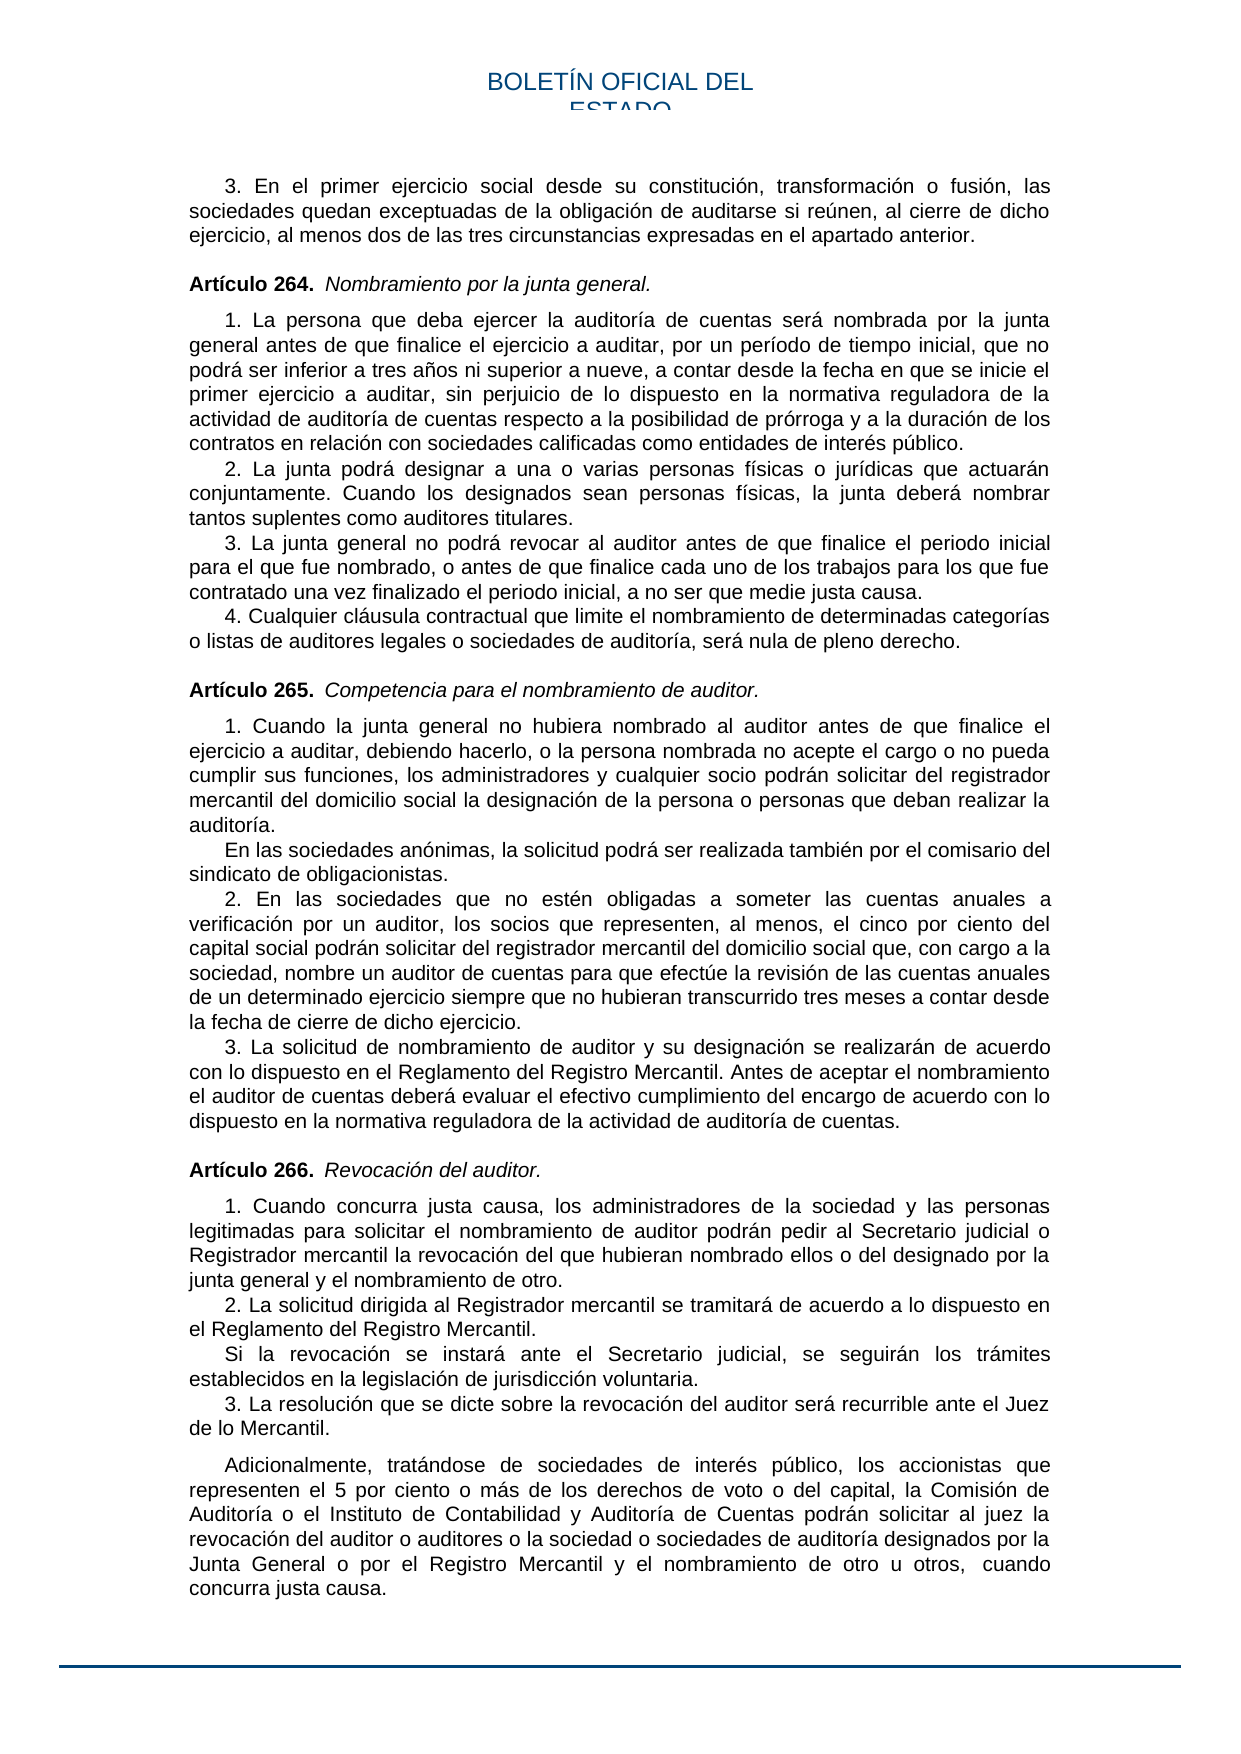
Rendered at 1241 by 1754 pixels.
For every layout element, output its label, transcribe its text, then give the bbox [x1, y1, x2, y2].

list En las sociedades que no estén obligadas a someter las cuentas anuales a verificación por un auditor, los socios que representen, al menos, el cinco por ciento del capital social podrán solicitar del registrador mercantil del domicilio social que, con cargo a la sociedad, nombre un auditor de cuentas para que efectúe la revisión de las cuentas anuales de un determinado ejercicio siempre que no hubieran transcurrido tres meses a contar desde la fecha de cierre de dicho ejercicio. [189, 887, 1051, 1034]
list La persona que deba ejercer la auditoría de cuentas será nombrada por la junta general antes de que finalice el ejercicio a auditar, por un período de tiempo inicial, que no podrá ser inferior a tres años ni superior a nueve, a contar desde la fecha en que se inicie el primer ejercicio a auditar, sin perjuicio de lo dispuesto en la normativa reguladora de la actividad de auditoría de cuentas respecto a la posibilidad de prórroga y a la duración de los contratos en relación con sociedades calificadas como entidades de interés público. [189, 308, 1051, 455]
text Artículo 264. Nombramiento por la junta general. [189, 272, 1184, 296]
list La junta podrá designar a una o varias personas físicas o jurídicas que actuarán conjuntamente. Cuando los designados sean personas físicas, la junta deberá nombrar tantos suplentes como auditores titulares. [189, 456, 1051, 529]
list La junta general no podrá revocar al auditor antes de que finalice el periodo inicial para el que fue nombrado, o antes de que finalice cada uno de los trabajos para los que fue contratado una vez finalizado el periodo inicial, a no ser que medie justa causa. [189, 530, 1051, 603]
text Artículo 265. Competencia para el nombramiento de auditor. [189, 678, 1184, 702]
text Si la revocación se instará ante el Secretario judicial, se seguirán los trámites establecidos en la legislación de jurisdicción voluntaria. [189, 1342, 1051, 1391]
list La solicitud de nombramiento de auditor y su designación se realizarán de acuerdo con lo dispuesto en el Reglamento del Registro Mercantil. Antes de aceptar el nombramiento el auditor de cuentas deberá evaluar el efectivo cumplimiento del encargo de acuerdo con lo dispuesto en la normativa reguladora de la actividad de auditoría de cuentas. [189, 1035, 1051, 1133]
list La solicitud dirigida al Registrador mercantil se tramitará de acuerdo a lo dispuesto en el Reglamento del Registro Mercantil. [189, 1293, 1051, 1341]
list Cuando la junta general no hubiera nombrado al auditor antes de que finalice el ejercicio a auditar, debiendo hacerlo, o la persona nombrada no acepte el cargo o no pueda cumplir sus funciones, los administradores y cualquier socio podrán solicitar del registrador mercantil del domicilio social la designación de la persona o personas que deban realizar la auditoría. [189, 714, 1051, 836]
text Adicionalmente, tratándose de sociedades de interés público, los accionistas que representen el 5 por ciento o más de los derechos de voto o del capital, la Comisión de Auditoría o el Instituto de Contabilidad y Auditoría de Cuentas podrán solicitar al juez la revocación del auditor o auditores o la sociedad o sociedades de auditoría designados por la Junta General o por el Registro Mercantil y el nombramiento de otro u otros, cuando concurra justa causa. [189, 1453, 1051, 1600]
text En las sociedades anónimas, la solicitud podrá ser realizada también por el comisario del sindicato de obligacionistas. [189, 837, 1051, 886]
text Artículo 266. Revocación del auditor. [189, 1158, 1184, 1182]
list Cuando concurra justa causa, los administradores de la sociedad y las personas legitimadas para solicitar el nombramiento de auditor podrán pedir al Secretario judicial o Registrador mercantil la revocación del que hubieran nombrado ellos o del designado por la junta general y el nombramiento de otro. [189, 1194, 1051, 1292]
list La resolución que se dicte sobre la revocación del auditor será recurrible ante el Juez de lo Mercantil. [189, 1391, 1051, 1440]
list En el primer ejercicio social desde su constitución, transformación o fusión, las sociedades quedan exceptuadas de la obligación de auditarse si reúnen, al cierre de dicho ejercicio, al menos dos de las tres circunstancias expresadas en el apartado anterior. [189, 174, 1051, 247]
list Cualquier cláusula contractual que limite el nombramiento de determinadas categorías o listas de auditores legales o sociedades de auditoría, será nula de pleno derecho. [189, 604, 1051, 653]
